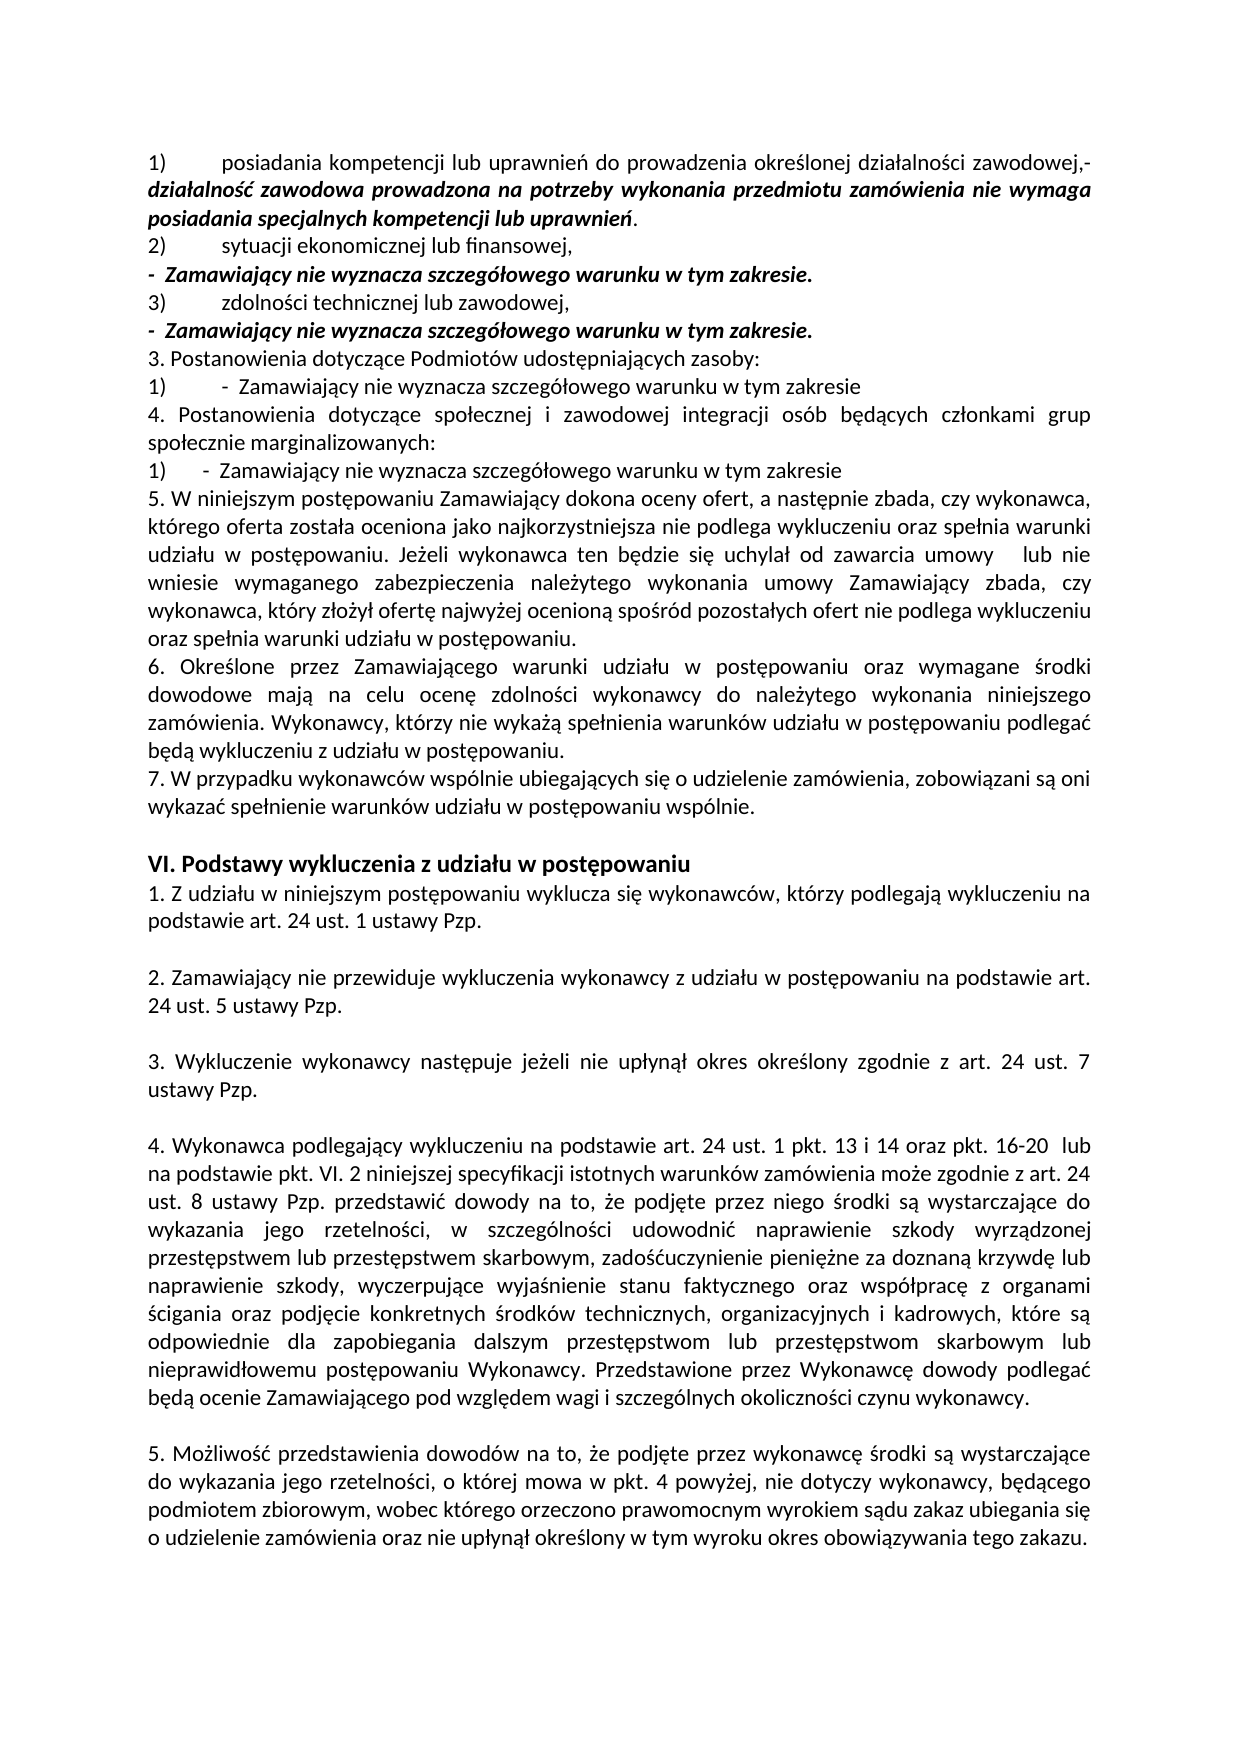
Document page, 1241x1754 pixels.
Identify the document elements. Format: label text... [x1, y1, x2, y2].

text 4. Postanowienia dotyczące społecznej i zawodowej integracji osób będących członkami grup społecznie marginalizowanych: [148, 400, 1093, 456]
text VI. Podstawy wykluczenia z udziału w postępowaniu [148, 848, 1093, 879]
text 1. Z udziału w niniejszym postępowaniu wyklucza się wykonawców, którzy podlegają wykluczeniu na podstawie art. 24 ust. 1 ustawy Pzp. [148, 879, 1093, 935]
text 2. Zamawiający nie przewiduje wykluczenia wykonawcy z udziału w postępowaniu na podstawie art. 24 ust. 5 ustawy Pzp. [148, 963, 1093, 1019]
text - Zamawiający nie wyznacza szczegółowego warunku w tym zakresie. [148, 260, 1093, 288]
text - Zamawiający nie wyznacza szczegółowego warunku w tym zakresie. [148, 316, 1093, 344]
text 1) - Zamawiający nie wyznacza szczegółowego warunku w tym zakresie [148, 456, 1093, 484]
text 1) - Zamawiający nie wyznacza szczegółowego warunku w tym zakresie [148, 372, 1093, 400]
text 6. Określone przez Zamawiającego warunki udziału w postępowaniu oraz wymagane środki dowodowe mają na celu ocenę zdolności wykonawcy do należytego wykonania niniejszego zamówienia. Wykonawcy, którzy nie wykażą spełnienia warunków udziału w postępowaniu podlegać będą wykluczeniu z udziału w postępowaniu. [148, 652, 1093, 764]
text 5. Możliwość przedstawienia dowodów na to, że podjęte przez wykonawcę środki są wystarczające do wykazania jego rzetelności, o której mowa w pkt. 4 powyżej, nie dotyczy wykonawcy, będącego podmiotem zbiorowym, wobec którego orzeczono prawomocnym wyrokiem sądu zakaz ubiegania się o udzielenie zamówienia oraz nie upłynął określony w tym wyroku okres obowiązywania tego zakazu. [148, 1439, 1093, 1551]
text 4. Wykonawca podlegający wykluczeniu na podstawie art. 24 ust. 1 pkt. 13 i 14 oraz pkt. 16-20 lub na podstawie pkt. VI. 2 niniejszej specyfikacji istotnych warunków zamówienia może zgodnie z art. 24 ust. 8 ustawy Pzp. przedstawić dowody na to, że podjęte przez niego środki są wystarczające do wykazania jego rzetelności, w szczególności udowodnić naprawienie szkody wyrządzonej przestępstwem lub przestępstwem skarbowym, zadośćuczynienie pieniężne za doznaną krzywdę lub naprawienie szkody, wyczerpujące wyjaśnienie stanu faktycznego oraz współpracę z organami ścigania oraz podjęcie konkretnych środków technicznych, organizacyjnych i kadrowych, które są odpowiednie dla zapobiegania dalszym przestępstwom lub przestępstwom skarbowym lub nieprawidłowemu postępowaniu Wykonawcy. Przedstawione przez Wykonawcę dowody podlegać będą ocenie Zamawiającego pod względem wagi i szczególnych okoliczności czynu wykonawcy. [148, 1131, 1093, 1411]
text 7. W przypadku wykonawców wspólnie ubiegających się o udzielenie zamówienia, zobowiązani są oni wykazać spełnienie warunków udziału w postępowaniu wspólnie. [148, 764, 1093, 820]
text 3) zdolności technicznej lub zawodowej, [148, 288, 1093, 316]
text 2) sytuacji ekonomicznej lub finansowej, [148, 232, 1093, 260]
text 5. W niniejszym postępowaniu Zamawiający dokona oceny ofert, a następnie zbada, czy wykonawca, którego oferta została oceniona jako najkorzystniejsza nie podlega wykluczeniu oraz spełnia warunki udziału w postępowaniu. Jeżeli wykonawca ten będzie się uchylał od zawarcia umowy lub nie wniesie wymaganego zabezpieczenia należytego wykonania umowy Zamawiający zbada, czy wykonawca, który złożył ofertę najwyżej ocenioną spośród pozostałych ofert nie podlega wykluczeniu oraz spełnia warunki udziału w postępowaniu. [148, 484, 1093, 652]
text 3. Postanowienia dotyczące Podmiotów udostępniających zasoby: [148, 344, 1093, 372]
text 1) posiadania kompetencji lub uprawnień do prowadzenia określonej działalności zawodowej,- działalność zawodowa prowadzona na potrzeby wykonania przedmiotu zamówienia nie wymaga posiadania specjalnych kompetencji lub uprawnień. [148, 148, 1093, 232]
text 3. Wykluczenie wykonawcy następuje jeżeli nie upłynął okres określony zgodnie z art. 24 ust. 7 ustawy Pzp. [148, 1047, 1093, 1103]
